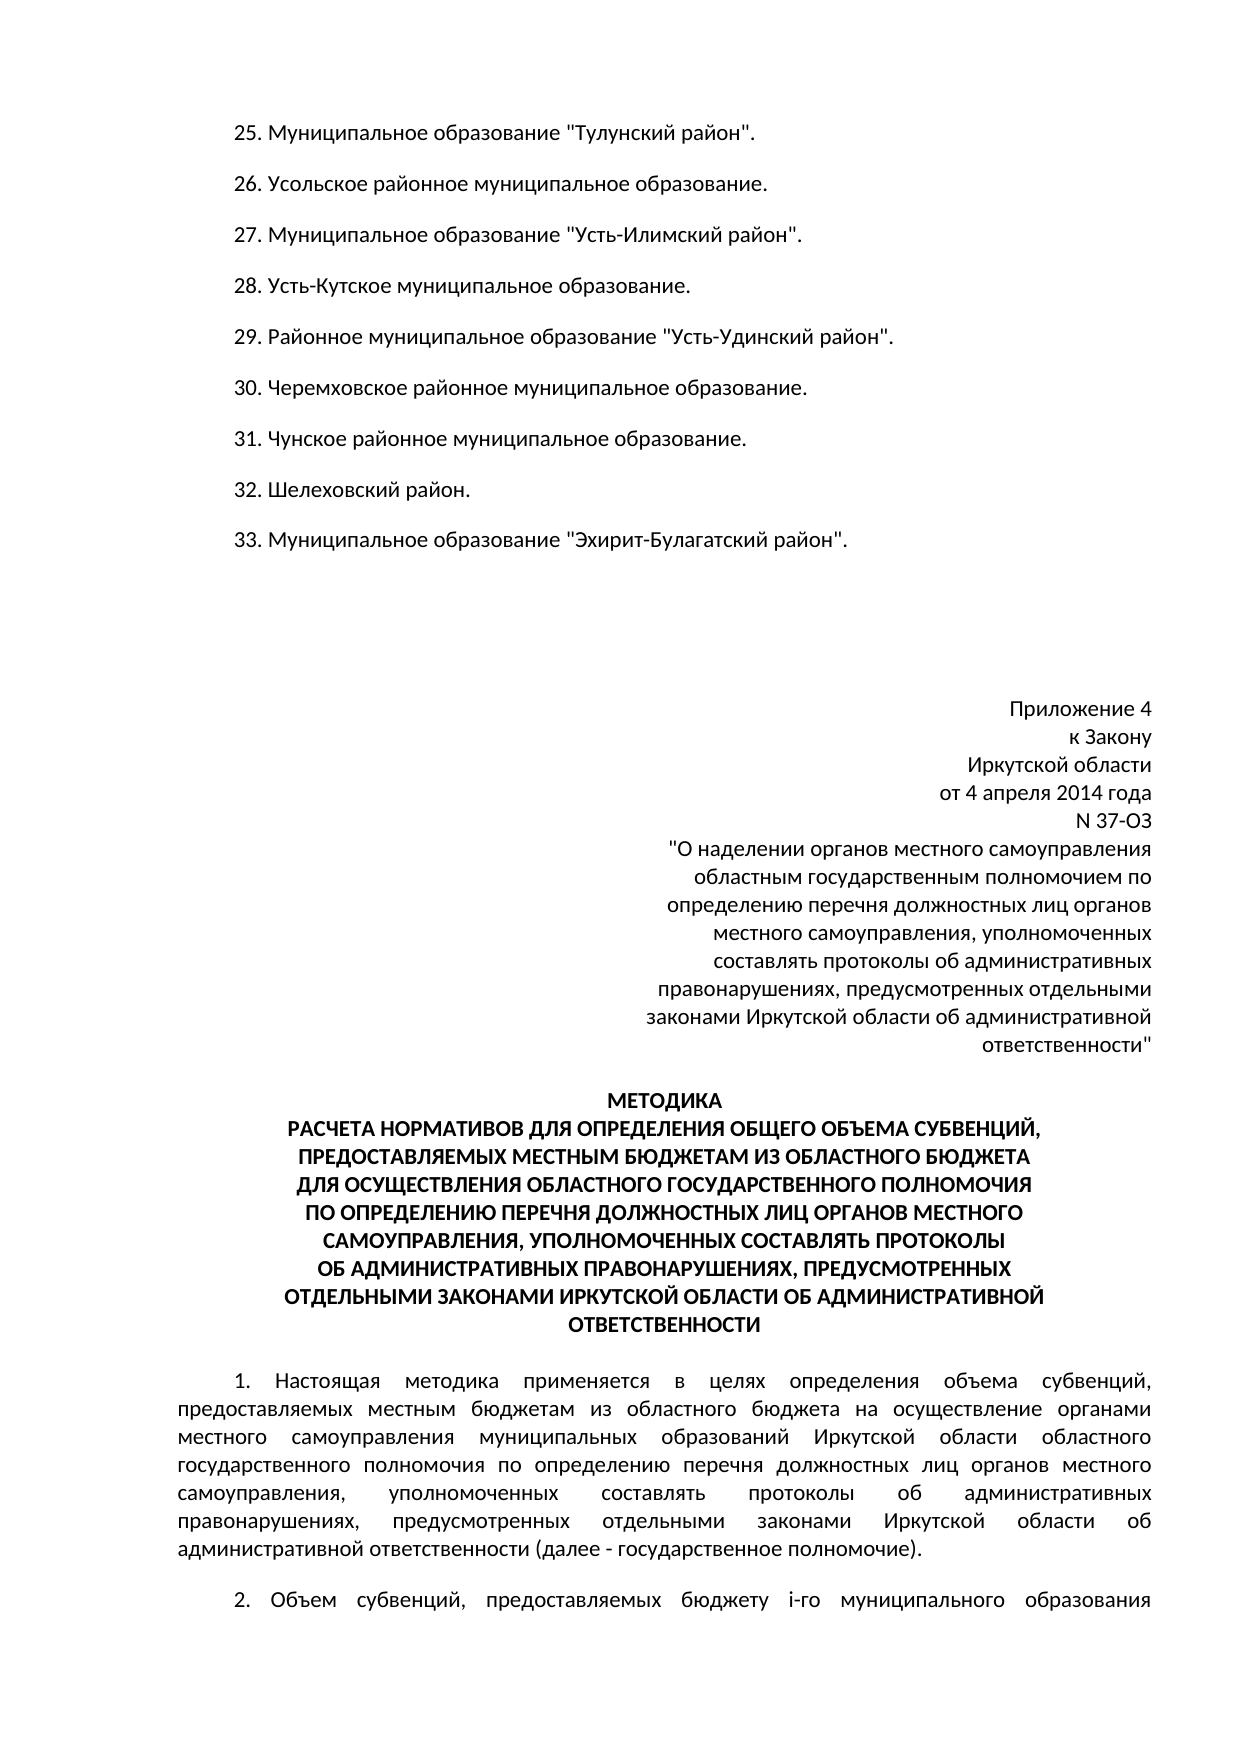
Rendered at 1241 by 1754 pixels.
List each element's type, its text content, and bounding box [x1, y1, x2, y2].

text 1. Настоящая методика применяется в целях определения объема субвенций, предоставляемых местным бюджетам из областного бюджета на осуществление органами местного самоуправления муниципальных образований Иркутской области областного государственного полномочия по определению перечня должностных лиц органов местного самоуправления, уполномоченных составлять протоколы об административных правонарушениях, предусмотренных отдельными законами Иркутской области об административной ответственности (далее - государственное полномочие). [177, 1366, 1152, 1562]
text 28. Усть-Кутское муниципальное образование. [177, 271, 1152, 299]
text законами Иркутской области об административной [177, 1002, 1152, 1030]
text 33. Муниципальное образование "Эхирит-Булагатский район". [177, 526, 1152, 554]
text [177, 1585, 1152, 1613]
text "О наделении органов местного самоуправления [177, 834, 1152, 862]
text 27. Муниципальное образование "Усть-Илимский район". [177, 220, 1152, 248]
text 26. Усольское районное муниципальное образование. [177, 169, 1152, 197]
text 29. Районное муниципальное образование "Усть-Удинский район". [177, 322, 1152, 350]
text определению перечня должностных лиц органов [177, 890, 1152, 918]
text ответственности" [177, 1030, 1152, 1058]
title САМОУПРАВЛЕНИЯ, УПОЛНОМОЧЕННЫХ СОСТАВЛЯТЬ ПРОТОКОЛЫ [177, 1226, 1152, 1254]
title ДЛЯ ОСУЩЕСТВЛЕНИЯ ОБЛАСТНОГО ГОСУДАРСТВЕННОГО ПОЛНОМОЧИЯ [177, 1170, 1152, 1198]
title ОТДЕЛЬНЫМИ ЗАКОНАМИ ИРКУТСКОЙ ОБЛАСТИ ОБ АДМИНИСТРАТИВНОЙ [177, 1282, 1152, 1310]
title ОТВЕТСТВЕННОСТИ [177, 1310, 1152, 1338]
title ПО ОПРЕДЕЛЕНИЮ ПЕРЕЧНЯ ДОЛЖНОСТНЫХ ЛИЦ ОРГАНОВ МЕСТНОГО [177, 1198, 1152, 1226]
text 32. Шелеховский район. [177, 475, 1152, 503]
text к Закону [177, 722, 1152, 750]
text Приложение 4 [177, 694, 1152, 722]
title ПРЕДОСТАВЛЯЕМЫХ МЕСТНЫМ БЮДЖЕТАМ ИЗ ОБЛАСТНОГО БЮДЖЕТА [177, 1142, 1152, 1170]
title МЕТОДИКА [177, 1086, 1152, 1114]
text местного самоуправления, уполномоченных [177, 918, 1152, 946]
title ОБ АДМИНИСТРАТИВНЫХ ПРАВОНАРУШЕНИЯХ, ПРЕДУСМОТРЕННЫХ [177, 1254, 1152, 1282]
text 30. Черемховское районное муниципальное образование. [177, 373, 1152, 401]
text 25. Муниципальное образование "Тулунский район". [177, 118, 1152, 146]
text от 4 апреля 2014 года [177, 778, 1152, 806]
text правонарушениях, предусмотренных отдельными [177, 974, 1152, 1002]
title РАСЧЕТА НОРМАТИВОВ ДЛЯ ОПРЕДЕЛЕНИЯ ОБЩЕГО ОБЪЕМА СУБВЕНЦИЙ, [177, 1114, 1152, 1142]
text 31. Чунское районное муниципальное образование. [177, 424, 1152, 452]
text N 37-ОЗ [177, 806, 1152, 834]
text Иркутской области [177, 750, 1152, 778]
text областным государственным полномочием по [177, 862, 1152, 890]
text составлять протоколы об административных [177, 946, 1152, 974]
